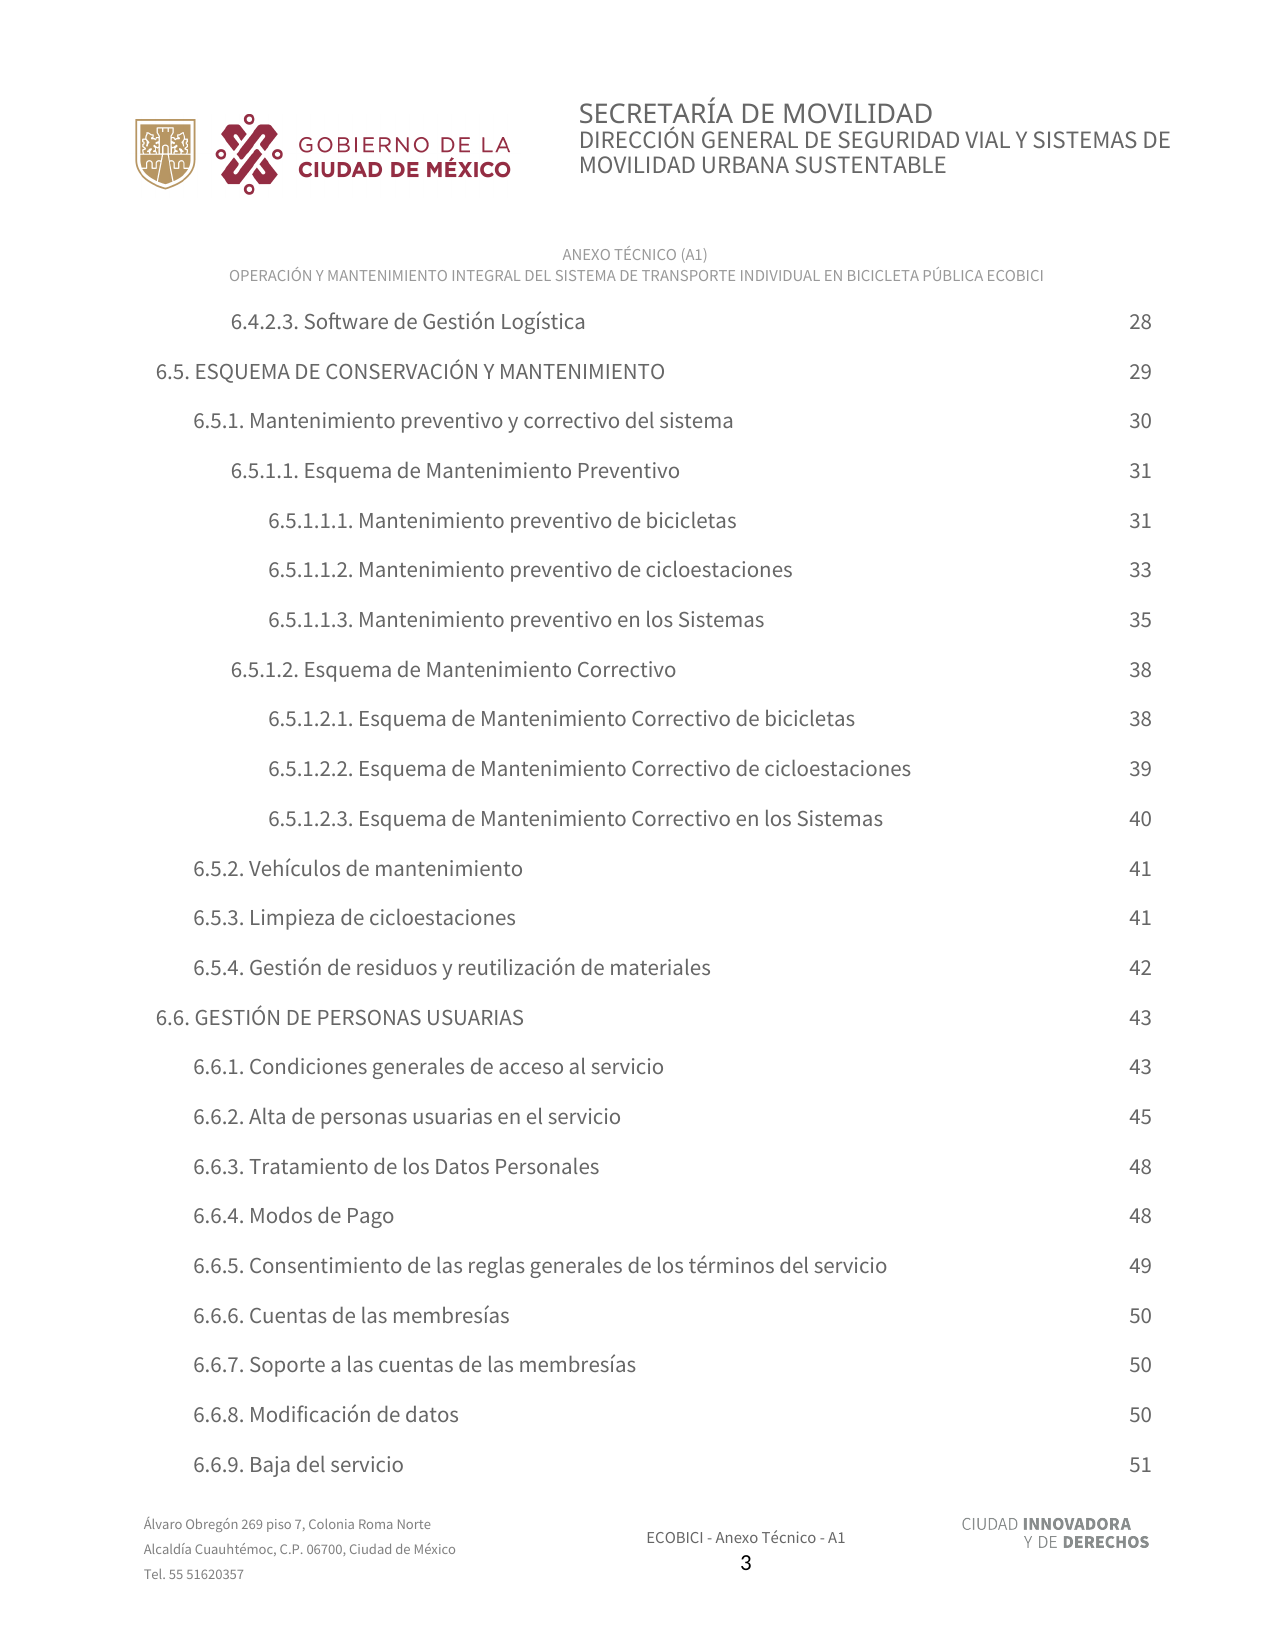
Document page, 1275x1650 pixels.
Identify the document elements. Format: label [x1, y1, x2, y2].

picture [127, 114, 522, 198]
picture [956, 1502, 1152, 1567]
